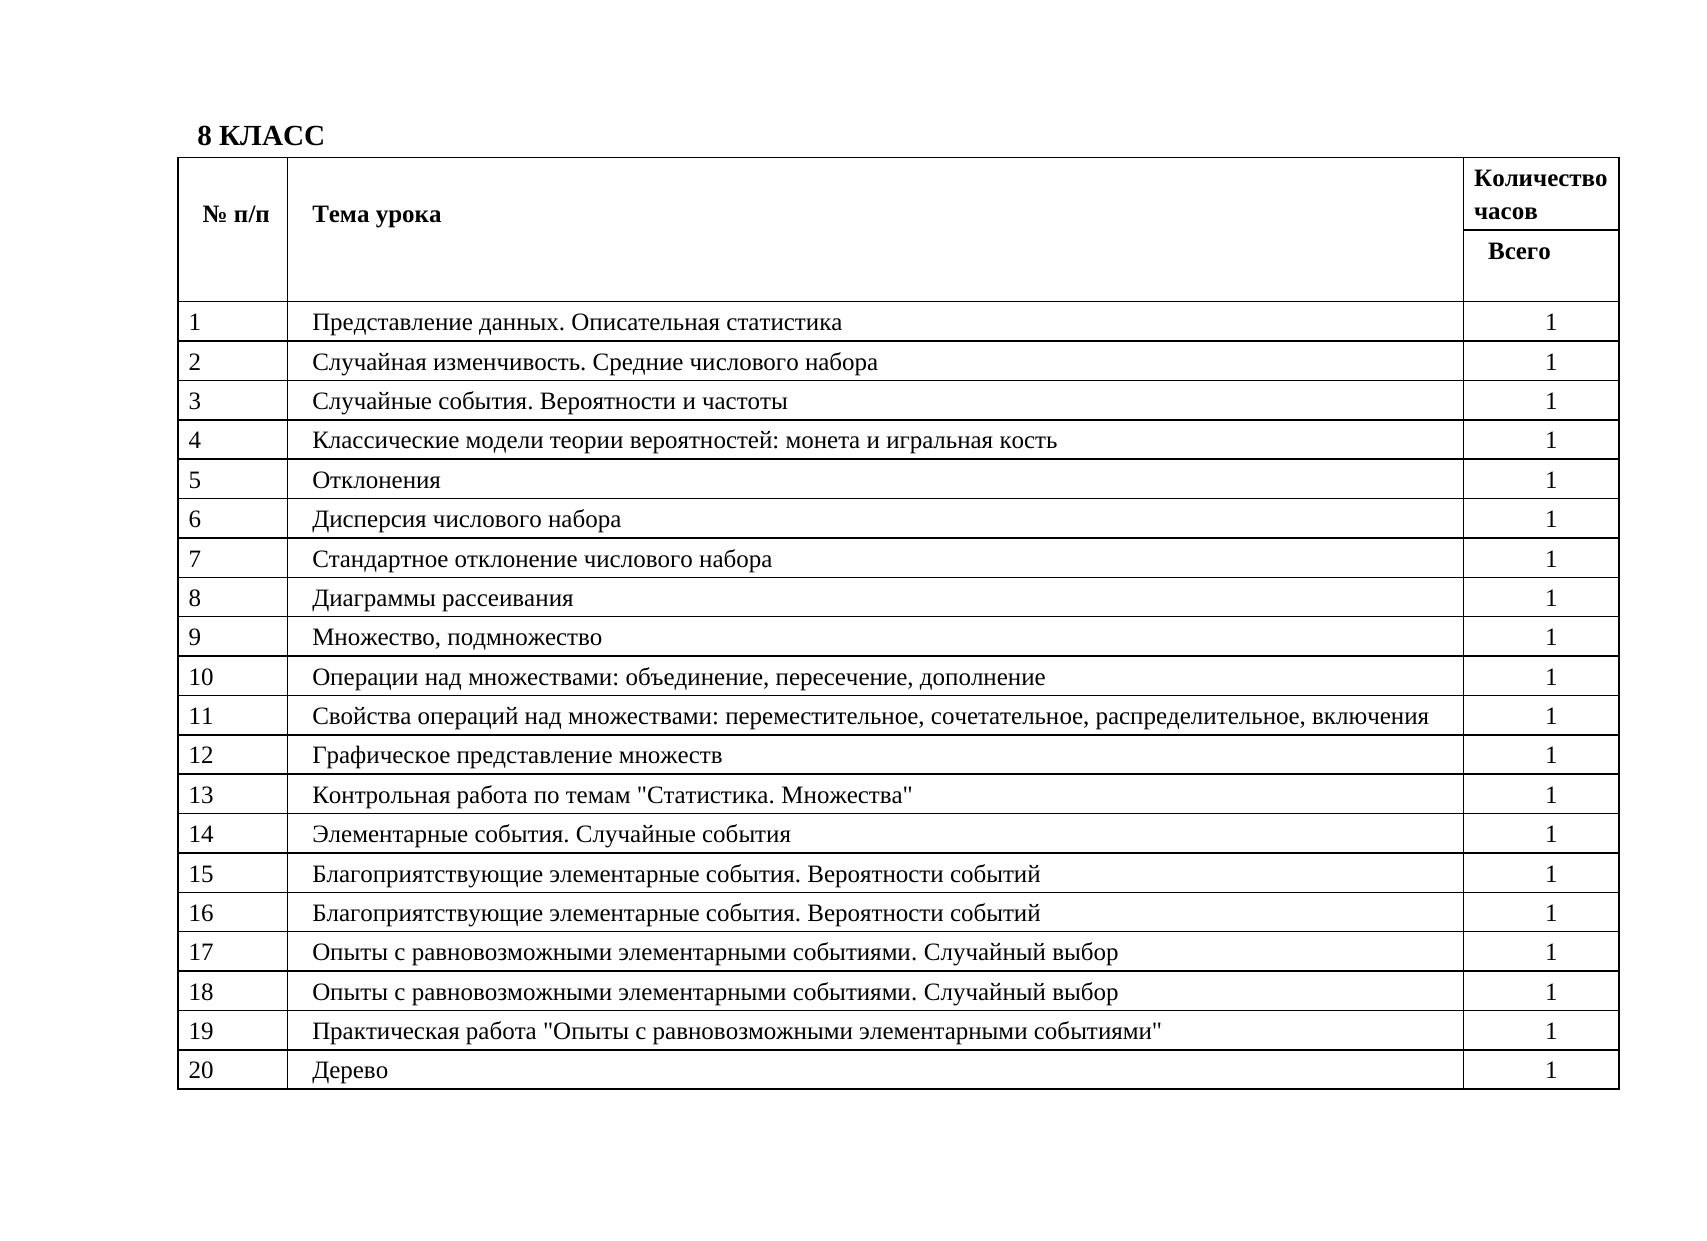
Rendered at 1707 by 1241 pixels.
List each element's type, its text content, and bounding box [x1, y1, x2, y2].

table_cell Графическое представление множеств [288, 736, 1463, 773]
table_cell Диаграммы рассеивания [288, 578, 1463, 616]
text 8 КЛАСС [190, 118, 1618, 152]
table_cell 1 [1464, 460, 1618, 498]
table_cell Дисперсия числового набора [288, 499, 1463, 537]
table_cell 1 [1464, 814, 1618, 852]
table_cell 12 [179, 736, 287, 773]
table_cell 14 [179, 814, 287, 852]
table_cell 7 [179, 539, 287, 576]
table_cell Отклонения [288, 460, 1463, 498]
table_cell 1 [1464, 421, 1618, 458]
table_cell 15 [179, 854, 287, 891]
table_cell 1 [1464, 736, 1618, 773]
table_cell Случайные события. Вероятности и частоты [288, 381, 1463, 419]
table_cell 1 [1464, 1011, 1618, 1049]
table_cell 1 [1464, 302, 1618, 340]
table_cell 18 [179, 972, 287, 1009]
table_cell 13 [179, 775, 287, 813]
table_cell 3 [179, 381, 287, 419]
table_cell Случайная изменчивость. Средние числового набора [288, 342, 1463, 379]
table_cell 11 [179, 696, 287, 734]
table_cell Представление данных. Описательная статистика [288, 302, 1463, 340]
table_header Количество часов [1464, 158, 1618, 229]
table_cell Всего [1464, 231, 1618, 301]
table_cell Благоприятствующие элементарные события. Вероятности событий [288, 893, 1463, 931]
table_cell 19 [179, 1011, 287, 1049]
table_cell Множество, подмножество [288, 617, 1463, 655]
table_cell Контрольная работа по темам "Статистика. Множества" [288, 775, 1463, 813]
table_cell 4 [179, 421, 287, 458]
table_cell 5 [179, 460, 287, 498]
table_cell 1 [1464, 657, 1618, 694]
table_cell 1 [1464, 1051, 1618, 1088]
table_cell Свойства операций над множествами: переместительное, сочетательное, распределительное, включения [288, 696, 1463, 734]
table_cell 2 [179, 342, 287, 379]
table_cell 1 [1464, 775, 1618, 813]
table_cell 16 [179, 893, 287, 931]
table_cell 1 [1464, 499, 1618, 537]
table_cell Опыты с равновозможными элементарными событиями. Случайный выбор [288, 972, 1463, 1009]
table_cell 1 [1464, 617, 1618, 655]
table_cell Благоприятствующие элементарные события. Вероятности событий [288, 854, 1463, 891]
table_cell 8 [179, 578, 287, 616]
table_cell 1 [1464, 539, 1618, 576]
table_cell 1 [179, 302, 287, 340]
table_cell 17 [179, 932, 287, 970]
table_cell 1 [1464, 696, 1618, 734]
table_cell 1 [1464, 578, 1618, 616]
table_cell 1 [1464, 854, 1618, 891]
table_cell Стандартное отклонение числового набора [288, 539, 1463, 576]
table_cell 9 [179, 617, 287, 655]
table_cell 1 [1464, 381, 1618, 419]
table_cell 1 [1464, 342, 1618, 379]
table_cell 6 [179, 499, 287, 537]
table_header № п/п [179, 158, 287, 301]
table_cell Классические модели теории вероятностей: монета и игральная кость [288, 421, 1463, 458]
table_cell 1 [1464, 972, 1618, 1009]
table_cell Операции над множествами: объединение, пересечение, дополнение [288, 657, 1463, 694]
table_cell Опыты с равновозможными элементарными событиями. Случайный выбор [288, 932, 1463, 970]
table_cell Практическая работа "Опыты с равновозможными элементарными событиями" [288, 1011, 1463, 1049]
table_cell 20 [179, 1051, 287, 1088]
table_cell Элементарные события. Случайные события [288, 814, 1463, 852]
table_cell Дерево [288, 1051, 1463, 1088]
table_cell 10 [179, 657, 287, 694]
table_cell 1 [1464, 932, 1618, 970]
table_header Тема урока [288, 158, 1463, 301]
table_cell 1 [1464, 893, 1618, 931]
